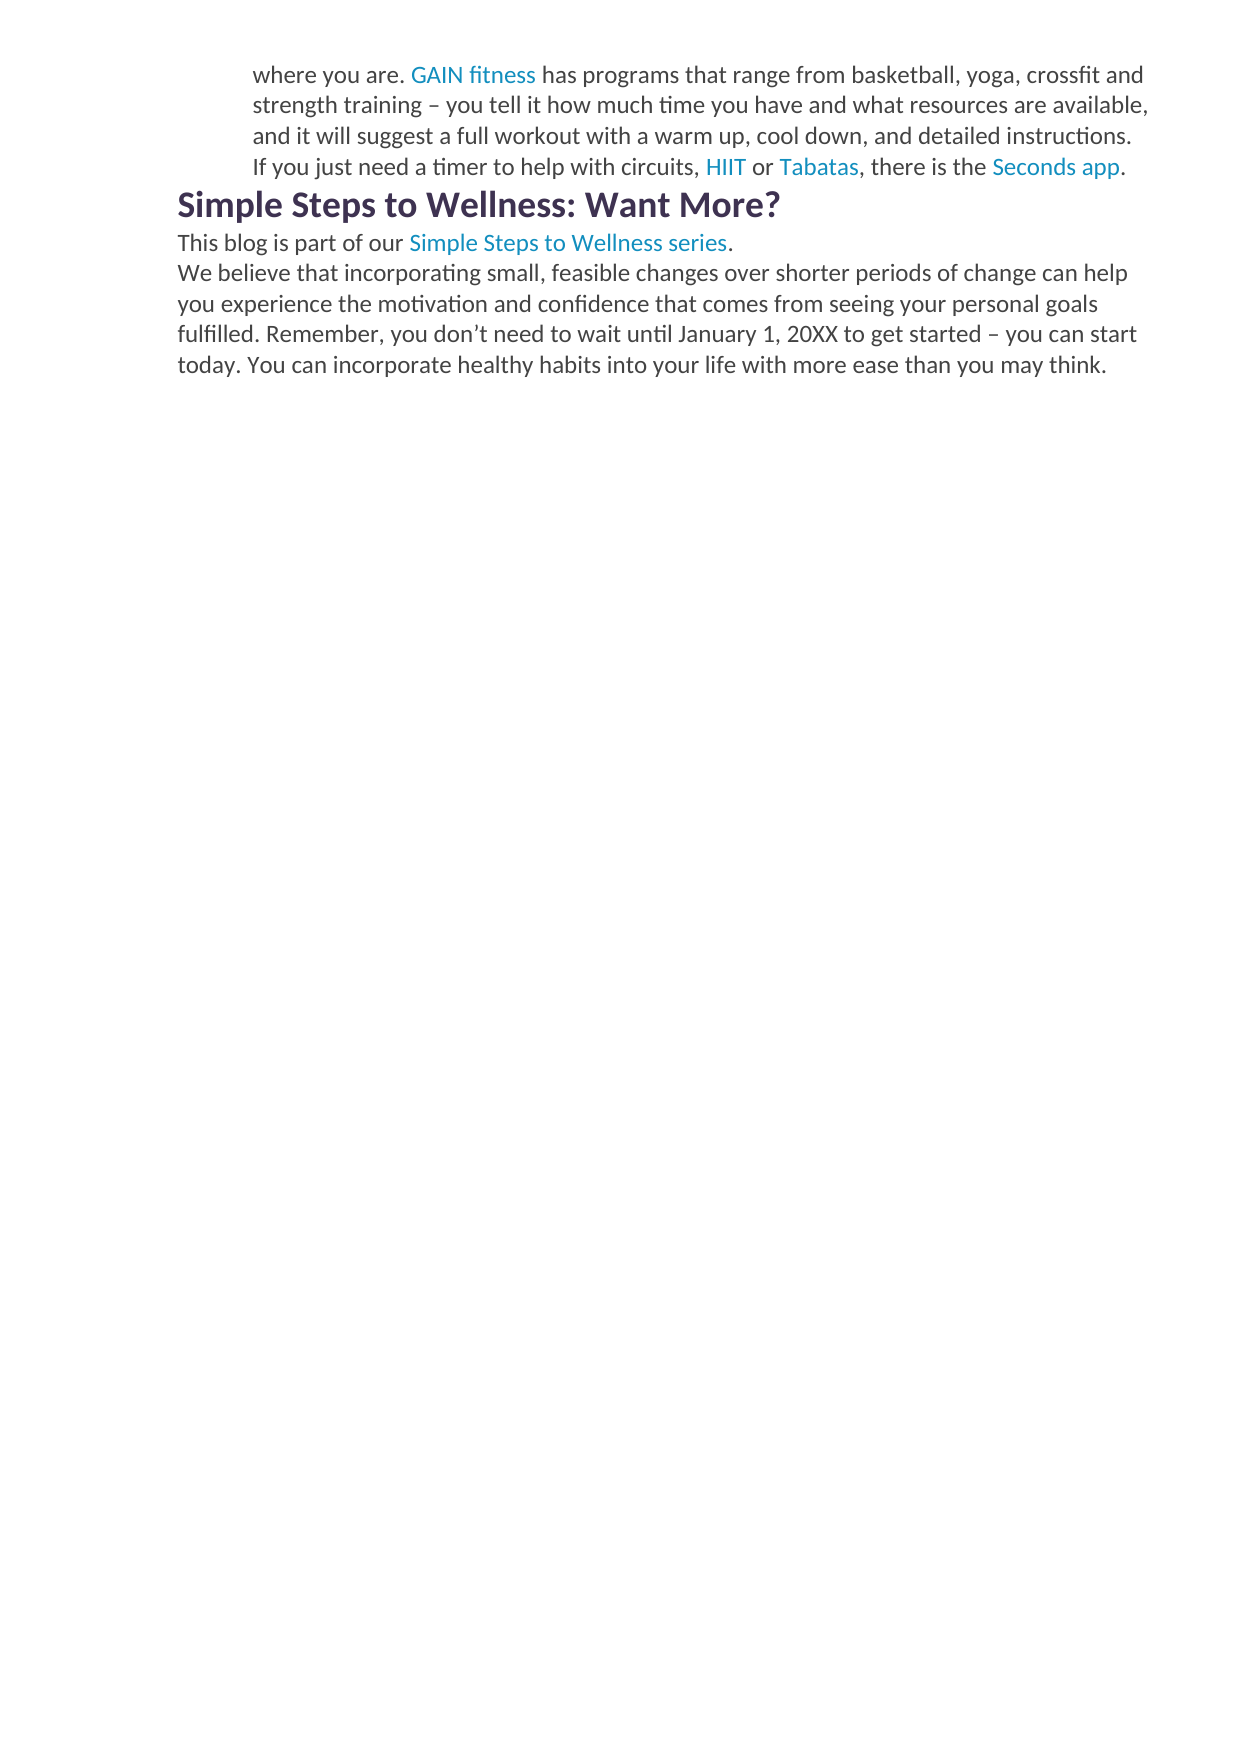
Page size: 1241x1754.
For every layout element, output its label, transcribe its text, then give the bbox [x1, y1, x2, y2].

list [177, 59, 1152, 181]
text This blog is part of our Simple Steps to Wellness series. [177, 227, 1152, 257]
text We believe that incorporating small, feasible changes over shorter periods of change can help you experience the motivation and confidence that comes from seeing your personal goals fulfilled. Remember, you don’t need to wait until January 1, 20XX to get started – you can start today. You can incorporate healthy habits into your life with more ease than you may think. [177, 257, 1152, 379]
text Simple Steps to Wellness: Want More? [177, 181, 1152, 227]
